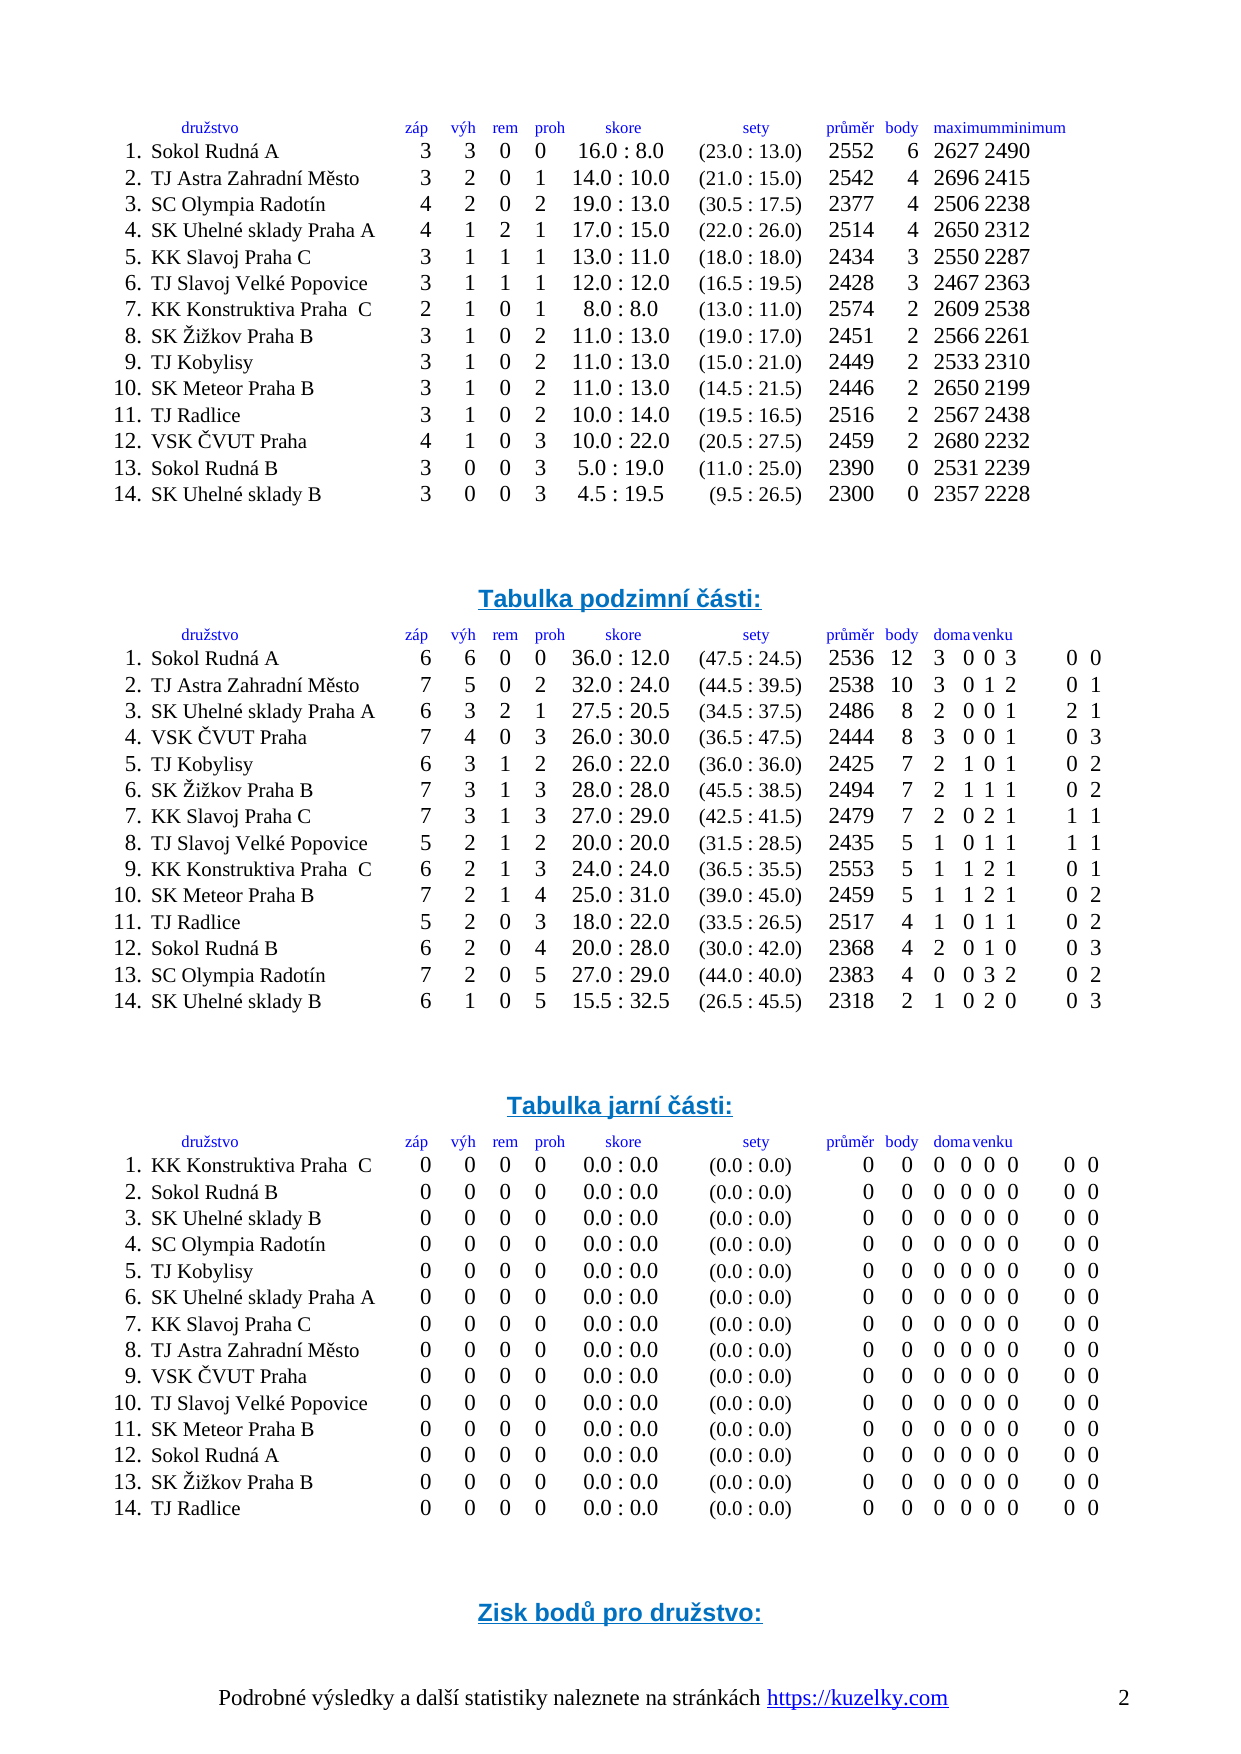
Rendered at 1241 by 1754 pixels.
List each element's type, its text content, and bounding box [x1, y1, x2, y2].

text 4. SC Olympia Radotín 0 0 0 0 0.0 : 0.0 (0.0 : 0.0) 0 0 0 0 0 0 0 0 [106, 1231, 1134, 1257]
text 9. TJ Kobylisy 3 1 0 2 11.0 : 13.0 (15.0 : 21.0) 2449 2 2533 2310 [106, 348, 1134, 374]
text 12. Sokol Rudná B 6 2 0 4 20.0 : 28.0 (30.0 : 42.0) 2368 4 2 0 1 0 0 3 [106, 934, 1134, 961]
text 14. SK Uhelné sklady B 6 1 0 5 15.5 : 32.5 (26.5 : 45.5) 2318 2 1 0 2 0 0 3 [106, 987, 1134, 1013]
text 6. SK Uhelné sklady Praha A 0 0 0 0 0.0 : 0.0 (0.0 : 0.0) 0 0 0 0 0 0 0 0 [106, 1283, 1134, 1309]
text 5. KK Slavoj Praha C 3 1 1 1 13.0 : 11.0 (18.0 : 18.0) 2434 3 2550 2287 [106, 243, 1134, 269]
text družstvo záp výh rem proh skore sety průměr body doma venku [106, 1132, 1134, 1151]
text družstvo záp výh rem proh skore sety průměr body doma venku [106, 625, 1134, 644]
text 3. SC Olympia Radotín 4 2 0 2 19.0 : 13.0 (30.5 : 17.5) 2377 4 2506 2238 [106, 190, 1134, 216]
text 5. TJ Kobylisy 6 3 1 2 26.0 : 22.0 (36.0 : 36.0) 2425 7 2 1 0 1 0 2 [106, 750, 1134, 776]
text 13. Sokol Rudná B 3 0 0 3 5.0 : 19.0 (11.0 : 25.0) 2390 0 2531 2239 [106, 453, 1134, 480]
text 8. SK Žižkov Praha B 3 1 0 2 11.0 : 13.0 (19.0 : 17.0) 2451 2 2566 2261 [106, 322, 1134, 348]
text 11. TJ Radlice 3 1 0 2 10.0 : 14.0 (19.5 : 16.5) 2516 2 2567 2438 [106, 401, 1134, 427]
text 12. Sokol Rudná A 0 0 0 0 0.0 : 0.0 (0.0 : 0.0) 0 0 0 0 0 0 0 0 [106, 1441, 1134, 1468]
text 4. VSK ČVUT Praha 7 4 0 3 26.0 : 30.0 (36.5 : 47.5) 2444 8 3 0 0 1 0 3 [106, 723, 1134, 750]
text 7. KK Slavoj Praha C 7 3 1 3 27.0 : 29.0 (42.5 : 41.5) 2479 7 2 0 2 1 1 1 [106, 802, 1134, 829]
text 9. VSK ČVUT Praha 0 0 0 0 0.0 : 0.0 (0.0 : 0.0) 0 0 0 0 0 0 0 0 [106, 1362, 1134, 1389]
text 10. TJ Slavoj Velké Popovice 0 0 0 0 0.0 : 0.0 (0.0 : 0.0) 0 0 0 0 0 0 0 0 [106, 1389, 1134, 1415]
text 4. SK Uhelné sklady Praha A 4 1 2 1 17.0 : 15.0 (22.0 : 26.0) 2514 4 2650 2312 [106, 216, 1134, 243]
text 3. SK Uhelné sklady B 0 0 0 0 0.0 : 0.0 (0.0 : 0.0) 0 0 0 0 0 0 0 0 [106, 1204, 1134, 1231]
text 1. Sokol Rudná A 3 3 0 0 16.0 : 8.0 (23.0 : 13.0) 2552 6 2627 2490 [106, 137, 1134, 164]
text 8. TJ Astra Zahradní Město 0 0 0 0 0.0 : 0.0 (0.0 : 0.0) 0 0 0 0 0 0 0 0 [106, 1336, 1134, 1362]
text 12. VSK ČVUT Praha 4 1 0 3 10.0 : 22.0 (20.5 : 27.5) 2459 2 2680 2232 [106, 427, 1134, 453]
text 1. Sokol Rudná A 6 6 0 0 36.0 : 12.0 (47.5 : 24.5) 2536 12 3 0 0 3 0 0 [106, 644, 1134, 671]
text 10. SK Meteor Praha B 7 2 1 4 25.0 : 31.0 (39.0 : 45.0) 2459 5 1 1 2 1 0 2 [106, 882, 1134, 908]
text Tabulka jarní části: [94, 1091, 1145, 1120]
text 5. TJ Kobylisy 0 0 0 0 0.0 : 0.0 (0.0 : 0.0) 0 0 0 0 0 0 0 0 [106, 1257, 1134, 1283]
text 14. SK Uhelné sklady B 3 0 0 3 4.5 : 19.5 (9.5 : 26.5) 2300 0 2357 2228 [106, 480, 1134, 506]
text 9. KK Konstruktiva Praha C 6 2 1 3 24.0 : 24.0 (36.5 : 35.5) 2553 5 1 1 2 1 0 1 [106, 855, 1134, 882]
text 11. SK Meteor Praha B 0 0 0 0 0.0 : 0.0 (0.0 : 0.0) 0 0 0 0 0 0 0 0 [106, 1415, 1134, 1441]
text 13. SK Žižkov Praha B 0 0 0 0 0.0 : 0.0 (0.0 : 0.0) 0 0 0 0 0 0 0 0 [106, 1468, 1134, 1494]
text 13. SC Olympia Radotín 7 2 0 5 27.0 : 29.0 (44.0 : 40.0) 2383 4 0 0 3 2 0 2 [106, 961, 1134, 987]
text 14. TJ Radlice 0 0 0 0 0.0 : 0.0 (0.0 : 0.0) 0 0 0 0 0 0 0 0 [106, 1494, 1134, 1520]
text 6. SK Žižkov Praha B 7 3 1 3 28.0 : 28.0 (45.5 : 38.5) 2494 7 2 1 1 1 0 2 [106, 776, 1134, 802]
text 3. SK Uhelné sklady Praha A 6 3 2 1 27.5 : 20.5 (34.5 : 37.5) 2486 8 2 0 0 1 2 1 [106, 697, 1134, 723]
text 1. KK Konstruktiva Praha C 0 0 0 0 0.0 : 0.0 (0.0 : 0.0) 0 0 0 0 0 0 0 0 [106, 1151, 1134, 1178]
text 7. KK Slavoj Praha C 0 0 0 0 0.0 : 0.0 (0.0 : 0.0) 0 0 0 0 0 0 0 0 [106, 1309, 1134, 1336]
text 7. KK Konstruktiva Praha C 2 1 0 1 8.0 : 8.0 (13.0 : 11.0) 2574 2 2609 2538 [106, 295, 1134, 322]
text 6. TJ Slavoj Velké Popovice 3 1 1 1 12.0 : 12.0 (16.5 : 19.5) 2428 3 2467 2363 [106, 269, 1134, 295]
text 11. TJ Radlice 5 2 0 3 18.0 : 22.0 (33.5 : 26.5) 2517 4 1 0 1 1 0 2 [106, 908, 1134, 934]
text Tabulka podzimní části: [94, 584, 1145, 613]
text 2. TJ Astra Zahradní Město 3 2 0 1 14.0 : 10.0 (21.0 : 15.0) 2542 4 2696 2415 [106, 164, 1134, 190]
text 2. TJ Astra Zahradní Město 7 5 0 2 32.0 : 24.0 (44.5 : 39.5) 2538 10 3 0 1 2 0 1 [106, 671, 1134, 697]
text 10. SK Meteor Praha B 3 1 0 2 11.0 : 13.0 (14.5 : 21.5) 2446 2 2650 2199 [106, 374, 1134, 401]
text Zisk bodů pro družstvo: [94, 1598, 1145, 1627]
text 8. TJ Slavoj Velké Popovice 5 2 1 2 20.0 : 20.0 (31.5 : 28.5) 2435 5 1 0 1 1 1 1 [106, 829, 1134, 855]
text 2. Sokol Rudná B 0 0 0 0 0.0 : 0.0 (0.0 : 0.0) 0 0 0 0 0 0 0 0 [106, 1178, 1134, 1204]
text družstvo záp výh rem proh skore sety průměr body maximum minimum [106, 118, 1134, 137]
